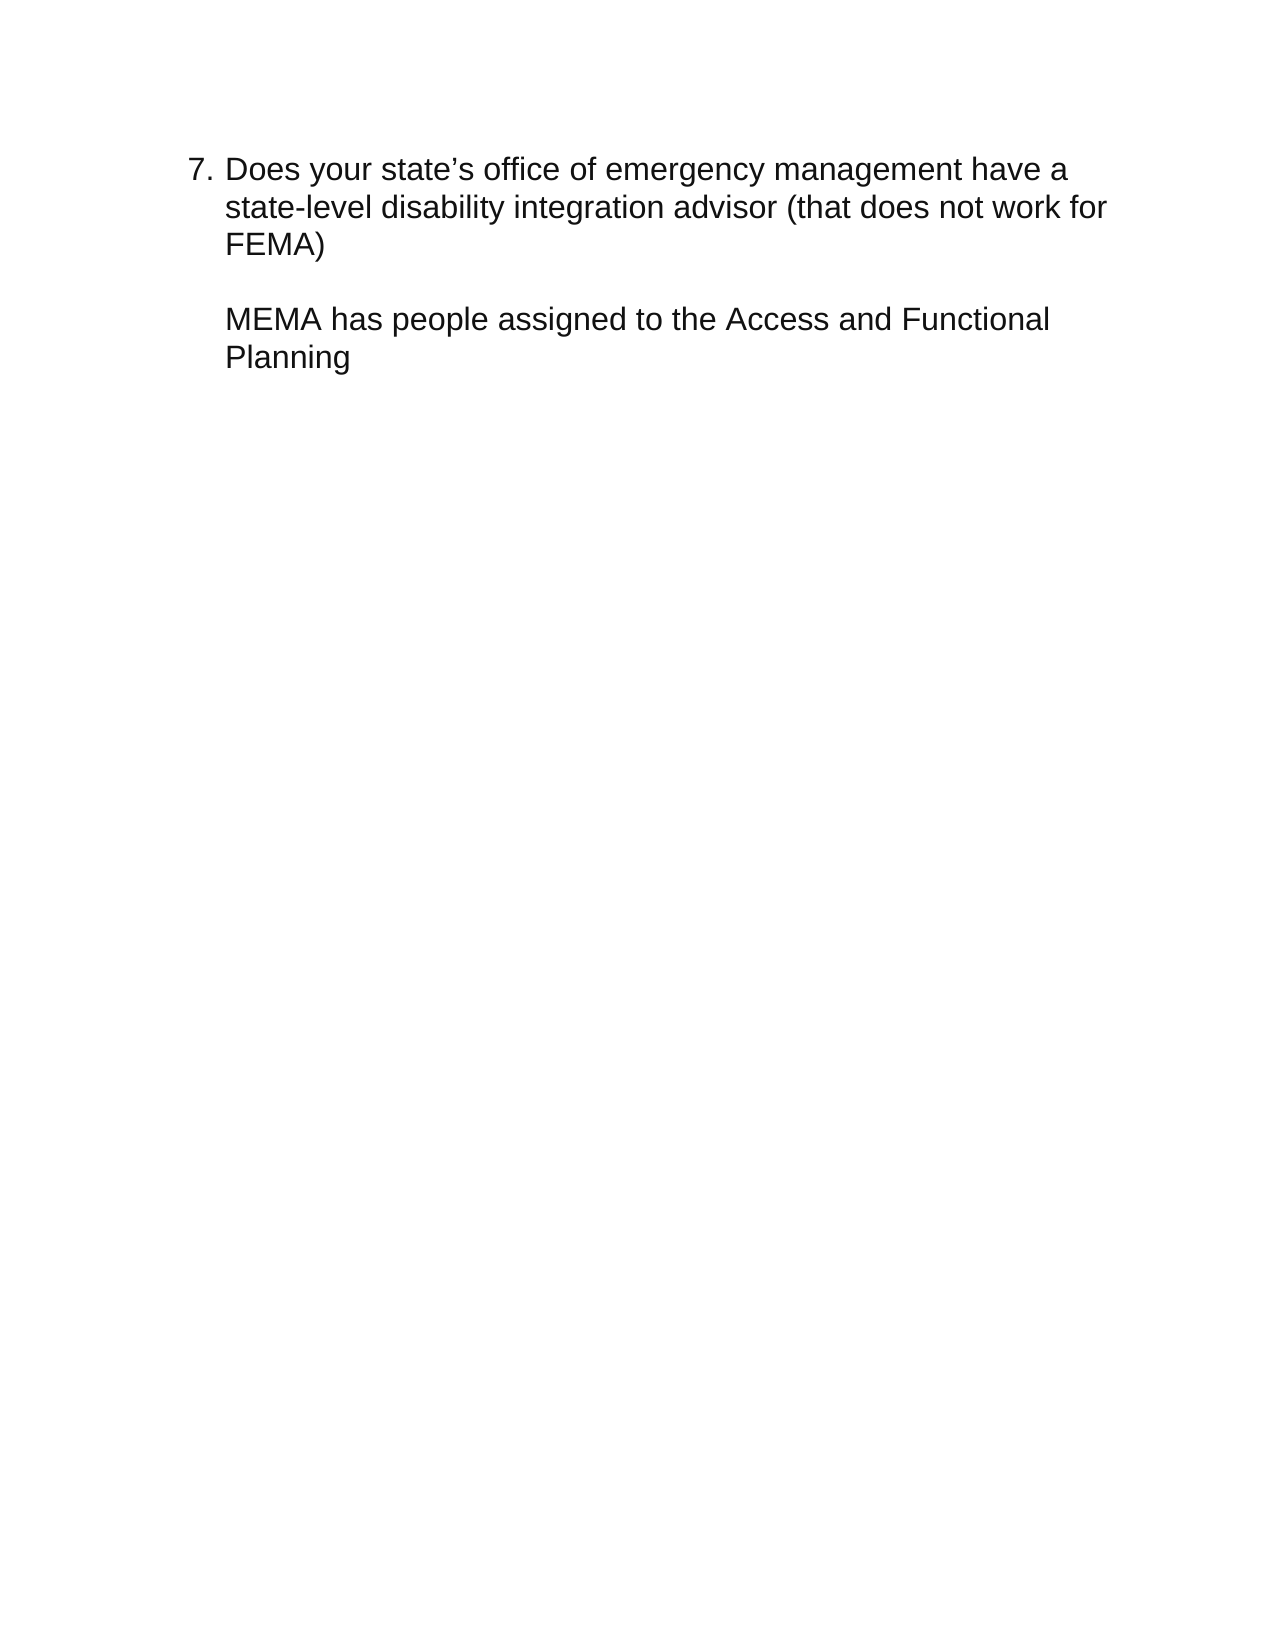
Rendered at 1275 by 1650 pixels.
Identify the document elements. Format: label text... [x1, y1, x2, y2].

list Does your state’s office of emergency management have a state-level disability integration advisor (that does not work for FEMA) [187, 150, 1125, 262]
text MEMA has people assigned to the Access and Functional Planning [225, 300, 1125, 375]
